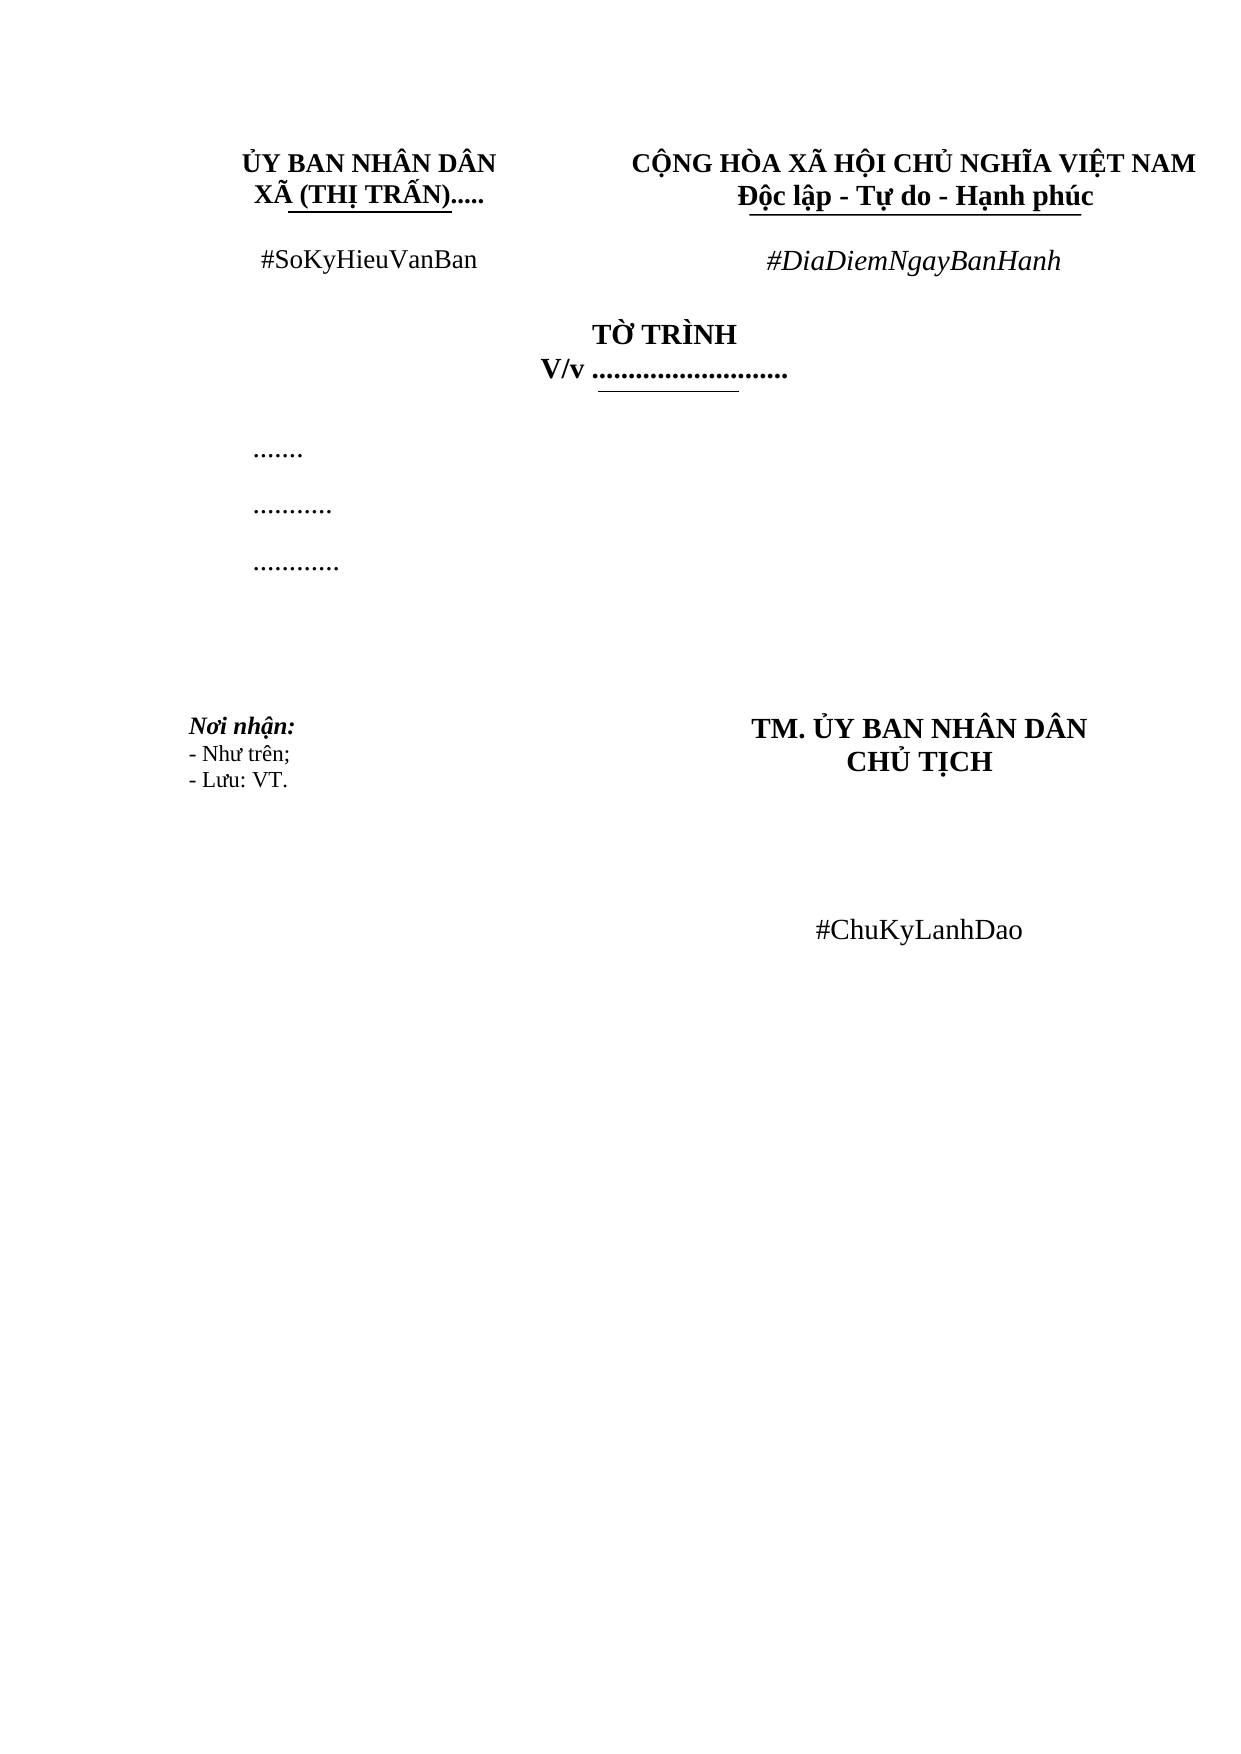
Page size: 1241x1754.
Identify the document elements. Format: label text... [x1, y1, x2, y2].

text V/v ........................... [177, 351, 1152, 384]
table_header TM. ỦY BAN NHÂN DÂN CHỦ TỊCH #ChuKyLanhDao [690, 711, 1148, 946]
text ............ [177, 543, 1152, 576]
text ........... [177, 487, 1152, 520]
table_cell #DiaDiemNgayBanHanh [620, 243, 1211, 317]
text ....... [177, 431, 1152, 464]
table_cell #SoKyHieuVanBan [118, 243, 620, 317]
table_header CỘNG HÒA XÃ HỘI CHỦ NGHĨA VIỆT NAM Độc lập - Tự do - Hạnh phúc [620, 147, 1211, 243]
text TỜ TRÌNH [177, 317, 1152, 351]
table_header ỦY BAN NHÂN DÂN XÃ (THỊ TRẤN)..... [118, 147, 620, 243]
table_header Nơi nhận: - Như trên; - Lưu: VT. [177, 711, 690, 946]
